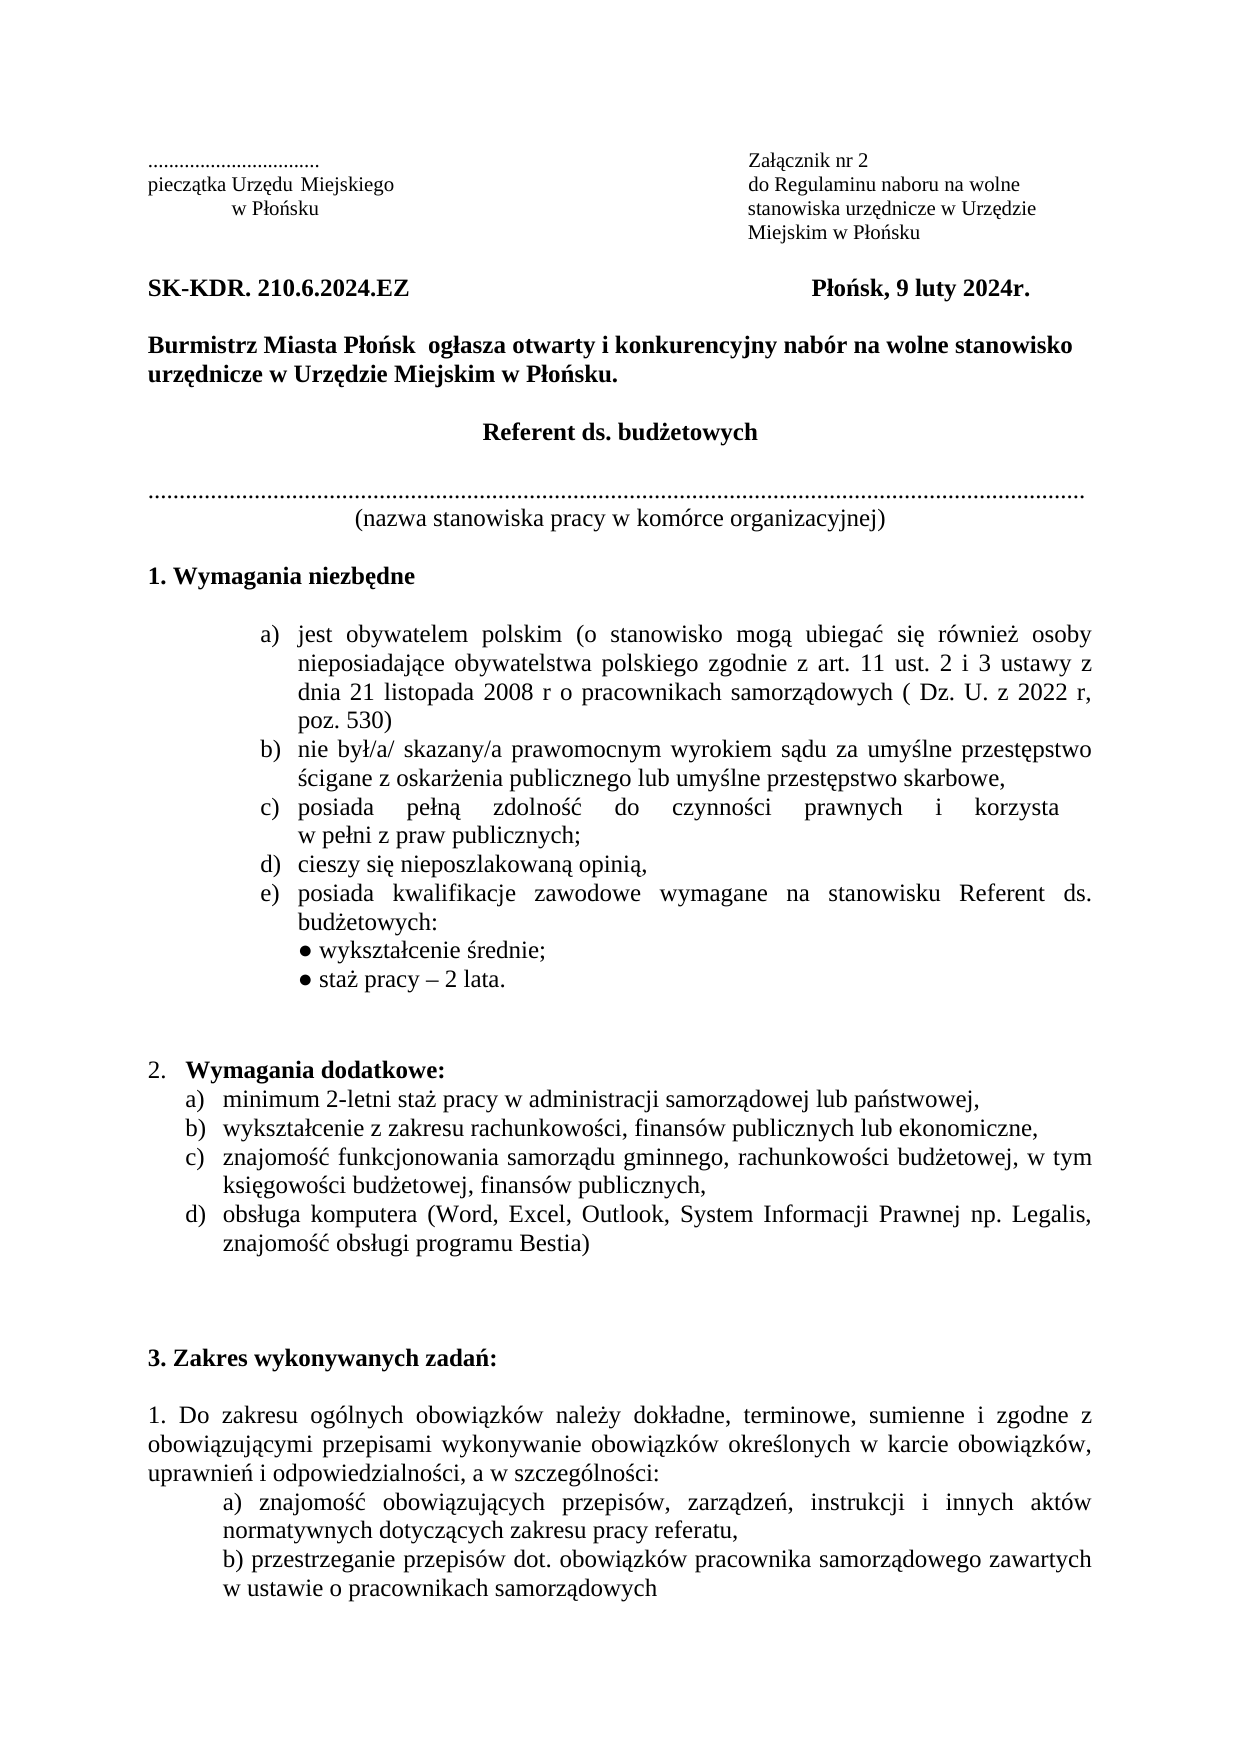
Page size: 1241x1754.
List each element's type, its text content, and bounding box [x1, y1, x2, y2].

subtitle Referent ds. budżetowych [148, 417, 1093, 446]
text SK-KDR. 210.6.2024.EZ Płońsk, 9 luty 2024r. [148, 273, 1093, 301]
list obsługa komputera (Word, Excel, Outlook, System Informacji Prawnej np. Legalis, znajomość obsługi programu Bestia) [185, 1199, 1093, 1257]
text b) przestrzeganie przepisów dot. obowiązków pracownika samorządowego zawartych w ustawie o pracownikach samorządowych [223, 1544, 1093, 1602]
text 1. Do zakresu ogólnych obowiązków należy dokładne, terminowe, sumienne i zgodne z obowiązującymi przepisami wykonywanie obowiązków określonych w karcie obowiązków, uprawnień i odpowiedzialności, a w szczególności: [148, 1400, 1093, 1487]
text 2. Wymagania dodatkowe: [148, 1055, 1093, 1084]
list nie był/a/ skazany/a prawomocnym wyrokiem sądu za umyślne przestępstwo ścigane z oskarżenia publicznego lub umyślne przestępstwo skarbowe, [260, 734, 1093, 792]
list jest obywatelem polskim (o stanowisko mogą ubiegać się również osoby nieposiadające obywatelstwa polskiego zgodnie z art. 11 ust. 2 i 3 ustawy z dnia 21 listopada 2008 r o pracownikach samorządowych ( Dz. U. z 2022 r, poz. 530) [260, 619, 1093, 734]
text Burmistrz Miasta Płońsk ogłasza otwarty i konkurencyjny nabór na wolne stanowisko urzędnicze w Urzędzie Miejskim w Płońsku. [148, 330, 1093, 388]
list minimum 2-letni staż pracy w administracji samorządowej lub państwowej, [185, 1084, 1093, 1113]
list wykształcenie z zakresu rachunkowości, finansów publicznych lub ekonomiczne, [185, 1113, 1093, 1142]
text 3. Zakres wykonywanych zadań: [148, 1343, 1093, 1372]
text pieczątka Urzędu Miejskiego do Regulaminu naboru na wolne [148, 172, 1093, 196]
text w Płońsku stanowiska urzędnicze w Urzędzie Miejskim w Płońsku [231, 196, 1093, 244]
text ...................................................................................................................................................... [148, 475, 1093, 503]
text (nazwa stanowiska pracy w komórce organizacyjnej) [148, 503, 1093, 532]
text ● wykształcenie średnie; [298, 936, 1093, 964]
list cieszy się nieposzlakowaną opinią, [260, 849, 1093, 878]
subtitle 1. Wymagania niezbędne [148, 561, 1093, 590]
text ● staż pracy – 2 lata. [298, 964, 1093, 993]
list posiada pełną zdolność do czynności prawnych i korzysta w pełni z praw publicznych; [260, 792, 1093, 849]
list znajomość funkcjonowania samorządu gminnego, rachunkowości budżetowej, w tym księgowości budżetowej, finansów publicznych, [185, 1142, 1093, 1199]
list posiada kwalifikacje zawodowe wymagane na stanowisku Referent ds. budżetowych: [260, 878, 1093, 936]
text a) znajomość obowiązujących przepisów, zarządzeń, instrukcji i innych aktów normatywnych dotyczących zakresu pracy referatu, [223, 1487, 1093, 1544]
text ................................. Załącznik nr 2 [148, 148, 1093, 172]
